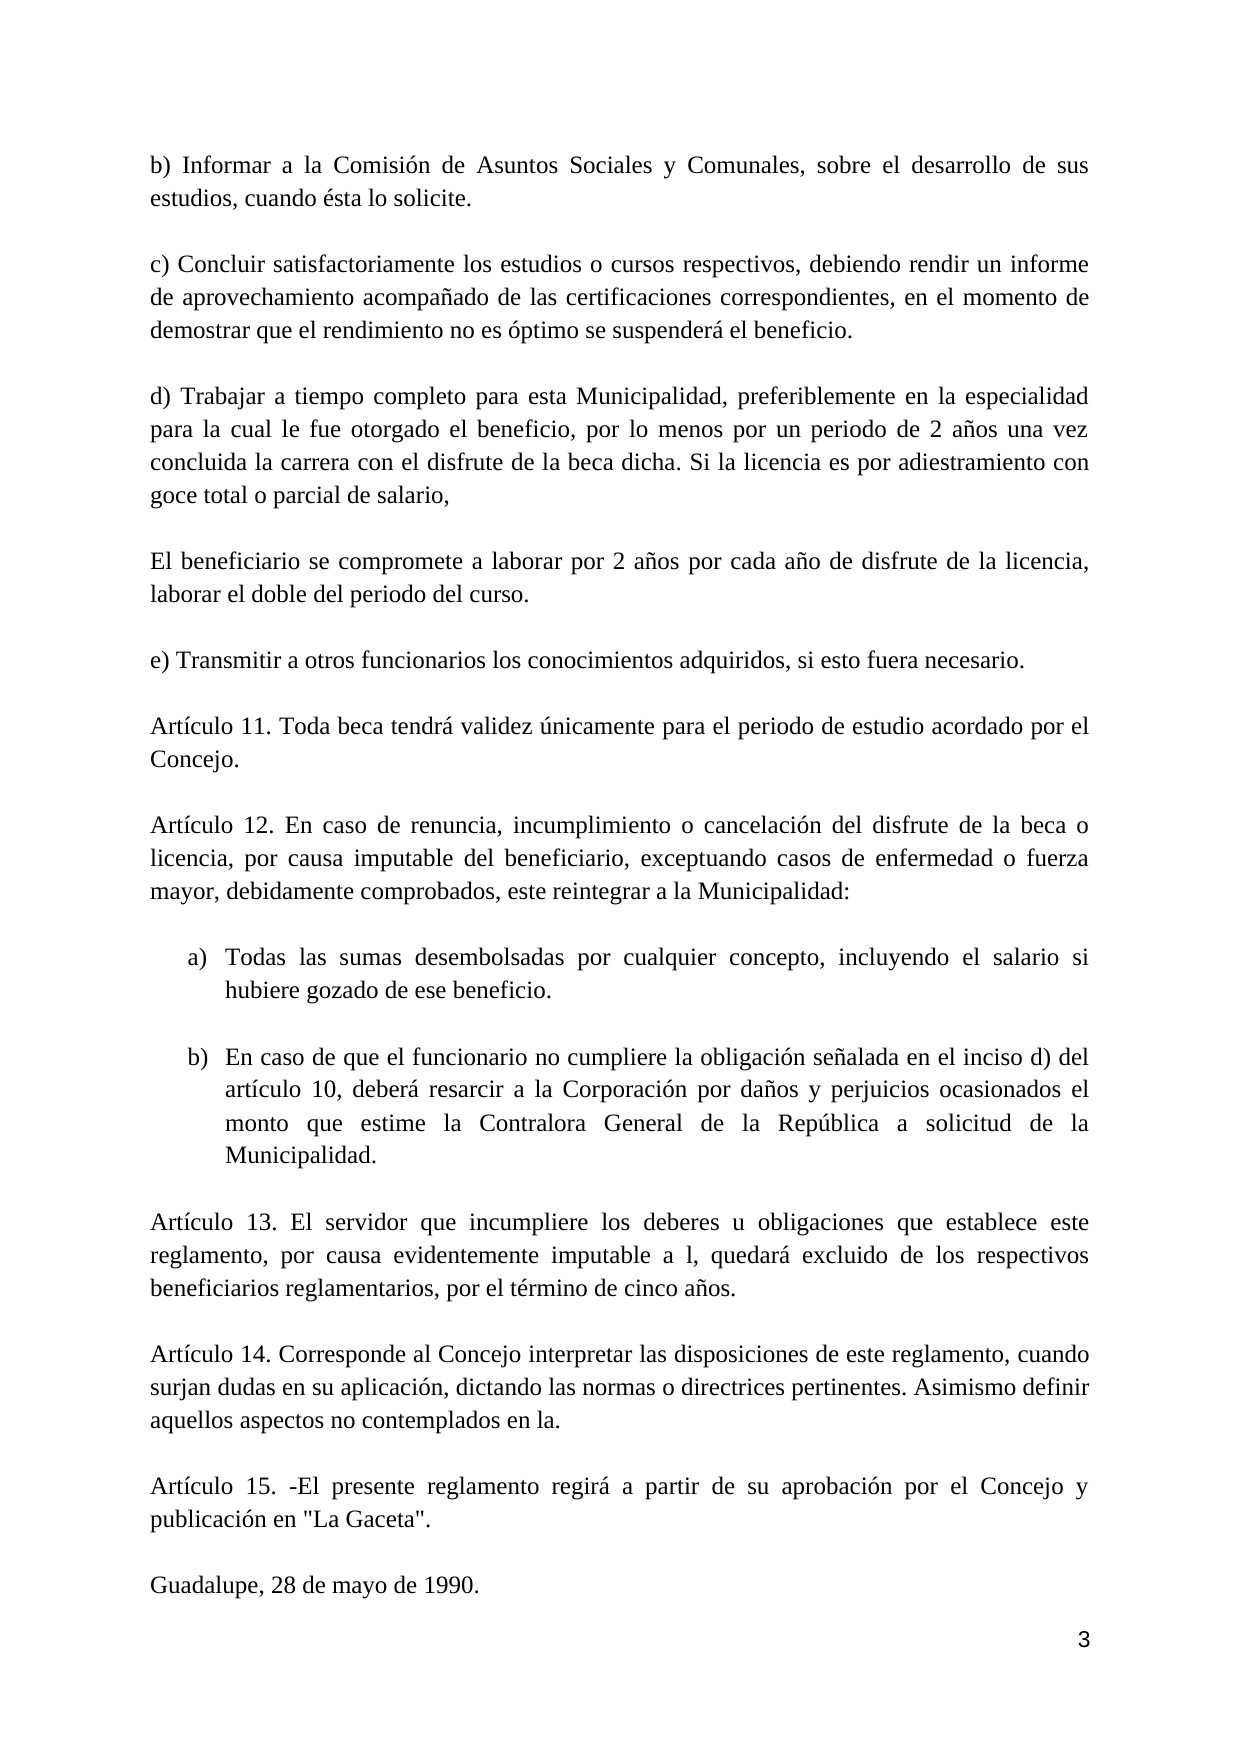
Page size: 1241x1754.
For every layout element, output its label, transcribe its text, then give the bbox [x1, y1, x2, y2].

text b) Informar a la Comisión de Asuntos Sociales y Comunales, sobre el desarrollo de sus estudios, cuando ésta lo solicite. [150, 150, 1090, 212]
list En caso de que el funcionario no cumpliere la obligación señalada en el inciso d) del artículo 10, deberá resarcir a la Corporación por daños y perjuicios ocasionados el monto que estime la Contralora General de la República a solicitud de la Municipalidad. [187, 1042, 1090, 1169]
text Guadalupe, 28 de mayo de 1990. [150, 1570, 1090, 1599]
text Artículo 13. El servidor que incumpliere los deberes u obligaciones que establece este reglamento, por causa evidentemente imputable a l, quedará excluido de los respectivos beneficiarios reglamentarios, por el término de cinco años. [150, 1207, 1090, 1301]
text Artículo 11. Toda beca tendrá validez únicamente para el periodo de estudio acordado por el Concejo. [150, 711, 1090, 773]
text Artículo 14. Corresponde al Concejo interpretar las disposiciones de este reglamento, cuando surjan dudas en su aplicación, dictando las normas o directrices pertinentes. Asimismo definir aquellos aspectos no contemplados en la. [150, 1339, 1090, 1433]
text e) Transmitir a otros funcionarios los conocimientos adquiridos, si esto fuera necesario. [150, 645, 1090, 674]
text Artículo 15. -El presente reglamento regirá a partir de su aprobación por el Concejo y publicación en "La Gaceta". [150, 1471, 1090, 1533]
list Todas las sumas desembolsadas por cualquier concepto, incluyendo el salario si hubiere gozado de ese beneficio. [187, 942, 1090, 1004]
text El beneficiario se compromete a laborar por 2 años por cada año de disfrute de la licencia, laborar el doble del periodo del curso. [150, 546, 1090, 608]
text d) Trabajar a tiempo completo para esta Municipalidad, preferiblemente en la especialidad para la cual le fue otorgado el beneficio, por lo menos por un periodo de 2 años una vez concluida la carrera con el disfrute de la beca dicha. Si la licencia es por adiestramiento con goce total o parcial de salario, [150, 381, 1090, 509]
text Artículo 12. En caso de renuncia, incumplimiento o cancelación del disfrute de la beca o licencia, por causa imputable del beneficiario, exceptuando casos de enfermedad o fuerza mayor, debidamente comprobados, este reintegrar a la Municipalidad: [150, 810, 1090, 905]
text c) Concluir satisfactoriamente los estudios o cursos respectivos, debiendo rendir un informe de aprovechamiento acompañado de las certificaciones correspondientes, en el momento de demostrar que el rendimiento no es óptimo se suspenderá el beneficio. [150, 249, 1090, 344]
